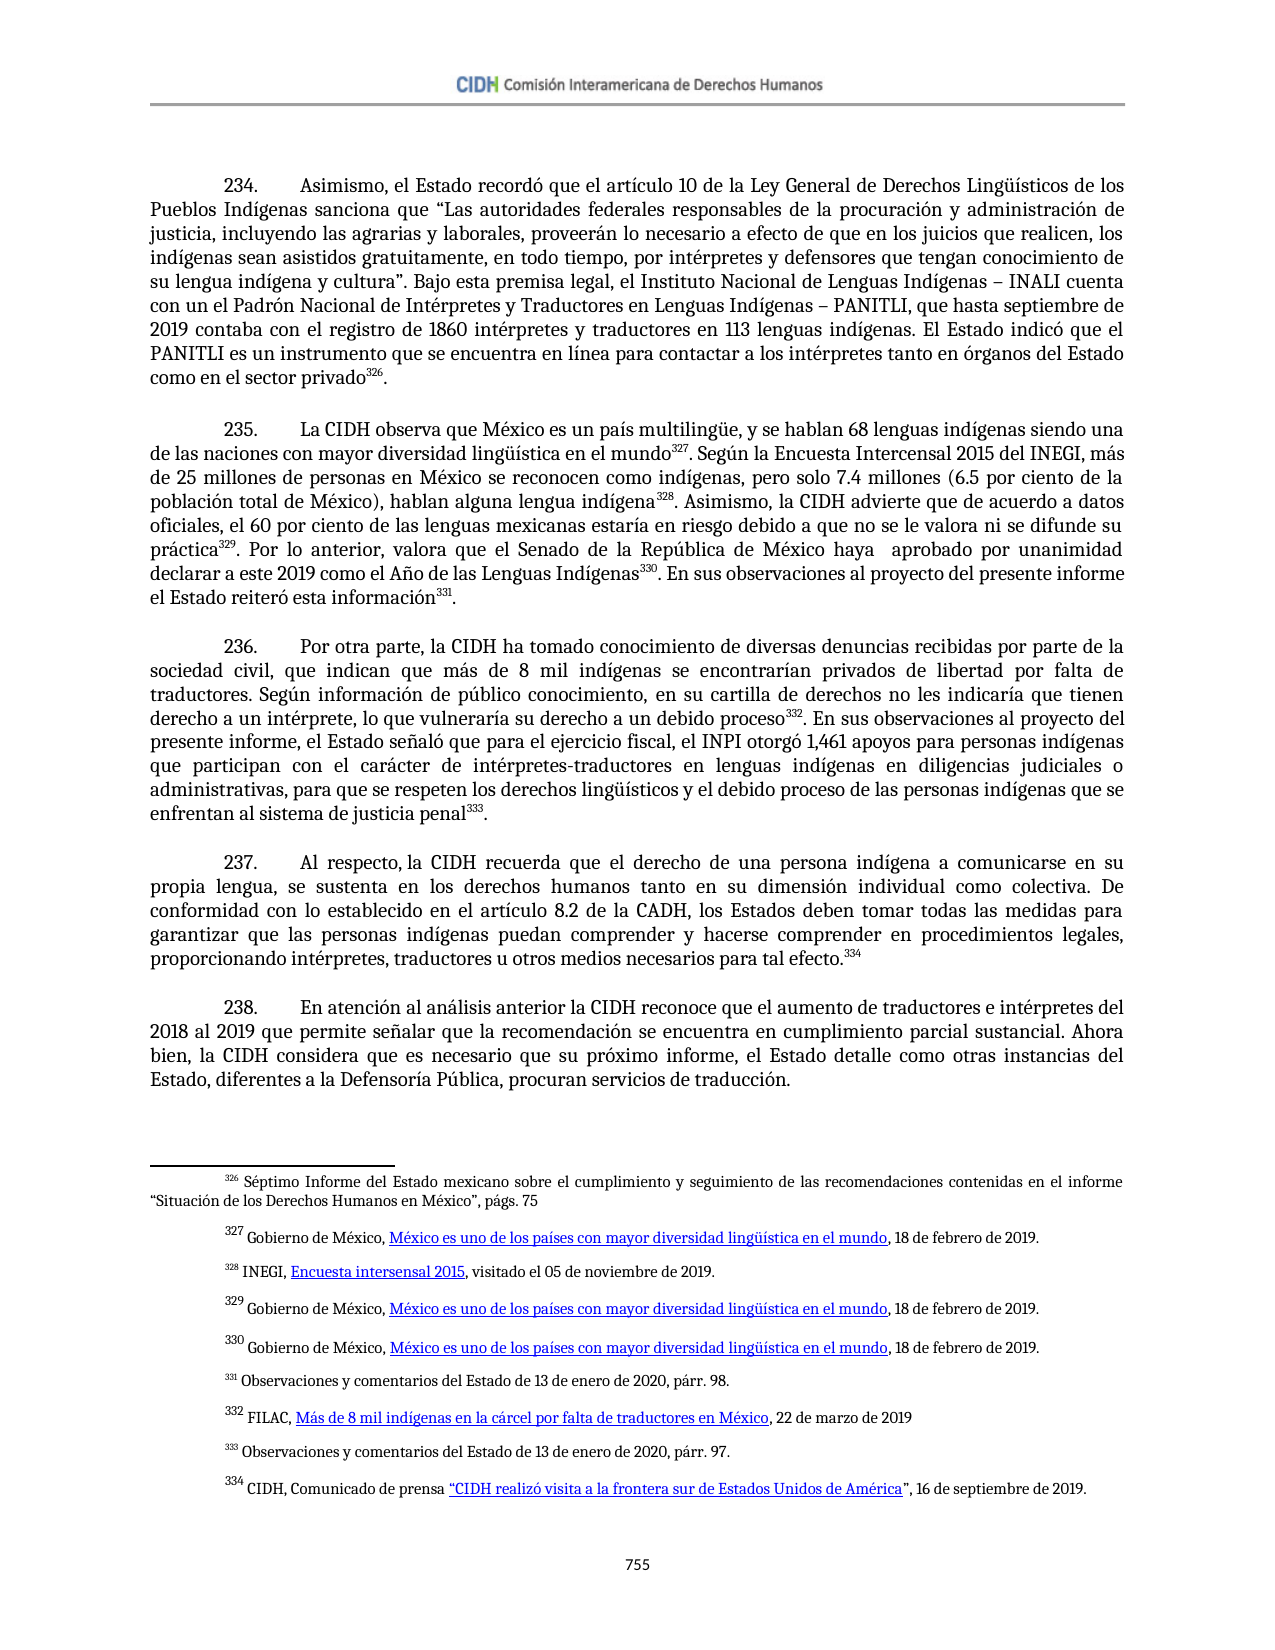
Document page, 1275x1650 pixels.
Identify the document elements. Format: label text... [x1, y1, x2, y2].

list Por otra parte, la CIDH ha tomado conocimiento de diversas denuncias recibidas por parte de la sociedad civil, que indican que más de 8 mil indígenas se encontrarían privados de libertad por falta de traductores. Según información de público conocimiento, en su cartilla de derechos no les indicaría que tienen derecho a un intérprete, lo que vulneraría su derecho a un debido proceso. En sus observaciones al proyecto del presente informe, el Estado señaló que para el ejercicio fiscal, el INPI otorgó 1,461 apoyos para personas indígenas que participan con el carácter de intérpretes-traductores en lenguas indígenas en diligencias judiciales o administrativas, para que se respeten los derechos lingüísticos y el debido proceso de las personas indígenas que se enfrentan al sistema de justicia penal. [150, 706, 1125, 826]
list Asimismo, el Estado recordó que el artículo 10 de la Ley General de Derechos Lingüísticos de los Pueblos Indígenas sanciona que “Las autoridades federales responsables de la procuración y administración de justicia, incluyendo las agrarias y laborales, proveerán lo necesario a efecto de que en los juicios que realicen, los indígenas sean asistidos gratuitamente, en todo tiempo, por intérpretes y defensores que tengan conocimiento de su lengua indígena y cultura”. Bajo esta premisa legal, el Instituto Nacional de Lenguas Indígenas – INALI cuenta con un el Padrón Nacional de Intérpretes y Traductores en Lenguas Indígenas – PANITLI, que hasta septiembre de 2019 contaba con el registro de 1860 intérpretes y traductores en 113 lenguas indígenas. El Estado indicó que el PANITLI es un instrumento que se encuentra en línea para contactar a los intérpretes tanto en órganos del Estado como en el sector privado. [150, 174, 1125, 389]
list La CIDH observa que México es un país multilingüe, y se hablan 68 lenguas indígenas siendo una de las naciones con mayor diversidad lingüística en el mundo. Según la Encuesta Intercensal 2015 del INEGI, más de 25 millones de personas en México se reconocen como indígenas, pero solo 7.4 millones (6.5 por ciento de la población total de México), hablan alguna lengua indígena. Asimismo, la CIDH advierte que de acuerdo a datos oficiales, el 60 por ciento de las lenguas mexicanas estaría en riesgo debido a que no se le valora ni se difunde su práctica. Por lo anterior, valora que el Senado de la República de México haya aprobado por unanimidad declarar a este 2019 como el Año de las Lenguas Indígenas. En sus observaciones al proyecto del presente informe el Estado reiteró esta información. [150, 418, 1125, 609]
list Al respecto, la CIDH recuerda que el derecho de una persona indígena a comunicarse en su propia lengua, se sustenta en los derechos humanos tanto en su dimensión individual como colectiva. De conformidad con lo establecido en el artículo 8.2 de la CADH, los Estados deben tomar todas las medidas para garantizar que las personas indígenas puedan comprender y hacerse comprender en procedimientos legales, proporcionando intérpretes, traductores u otros medios necesarios para tal efecto. [150, 851, 1125, 899]
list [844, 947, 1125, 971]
list En atención al análisis anterior la CIDH reconoce que el aumento de traductores e intérpretes del 2018 al 2019 que permite señalar que la recomendación se encuentra en cumplimiento parcial sustancial. Ahora bien, la CIDH considera que es necesario que su próximo informe, el Estado detalle como otras instancias del Estado, diferentes a la Defensoría Pública, procuran servicios de traducción. [150, 996, 1125, 1092]
list Por otra parte, la CIDH ha tomado conocimiento de diversas denuncias recibidas por parte de la sociedad civil, que indican que más de 8 mil indígenas se encontrarían privados de libertad por falta de traductores. Según información de público conocimiento, en su cartilla de derechos no les indicaría que tienen derecho a un intérprete, lo que vulneraría su derecho a un debido proceso. En sus observaciones al proyecto del presente informe, el Estado señaló que para el ejercicio fiscal, el INPI otorgó 1,461 apoyos para personas indígenas que participan con el carácter de intérpretes-traductores en lenguas indígenas en diligencias judiciales o administrativas, para que se respeten los derechos lingüísticos y el debido proceso de las personas indígenas que se enfrentan al sistema de justicia penal. [150, 634, 1125, 706]
picture [450, 75, 826, 95]
